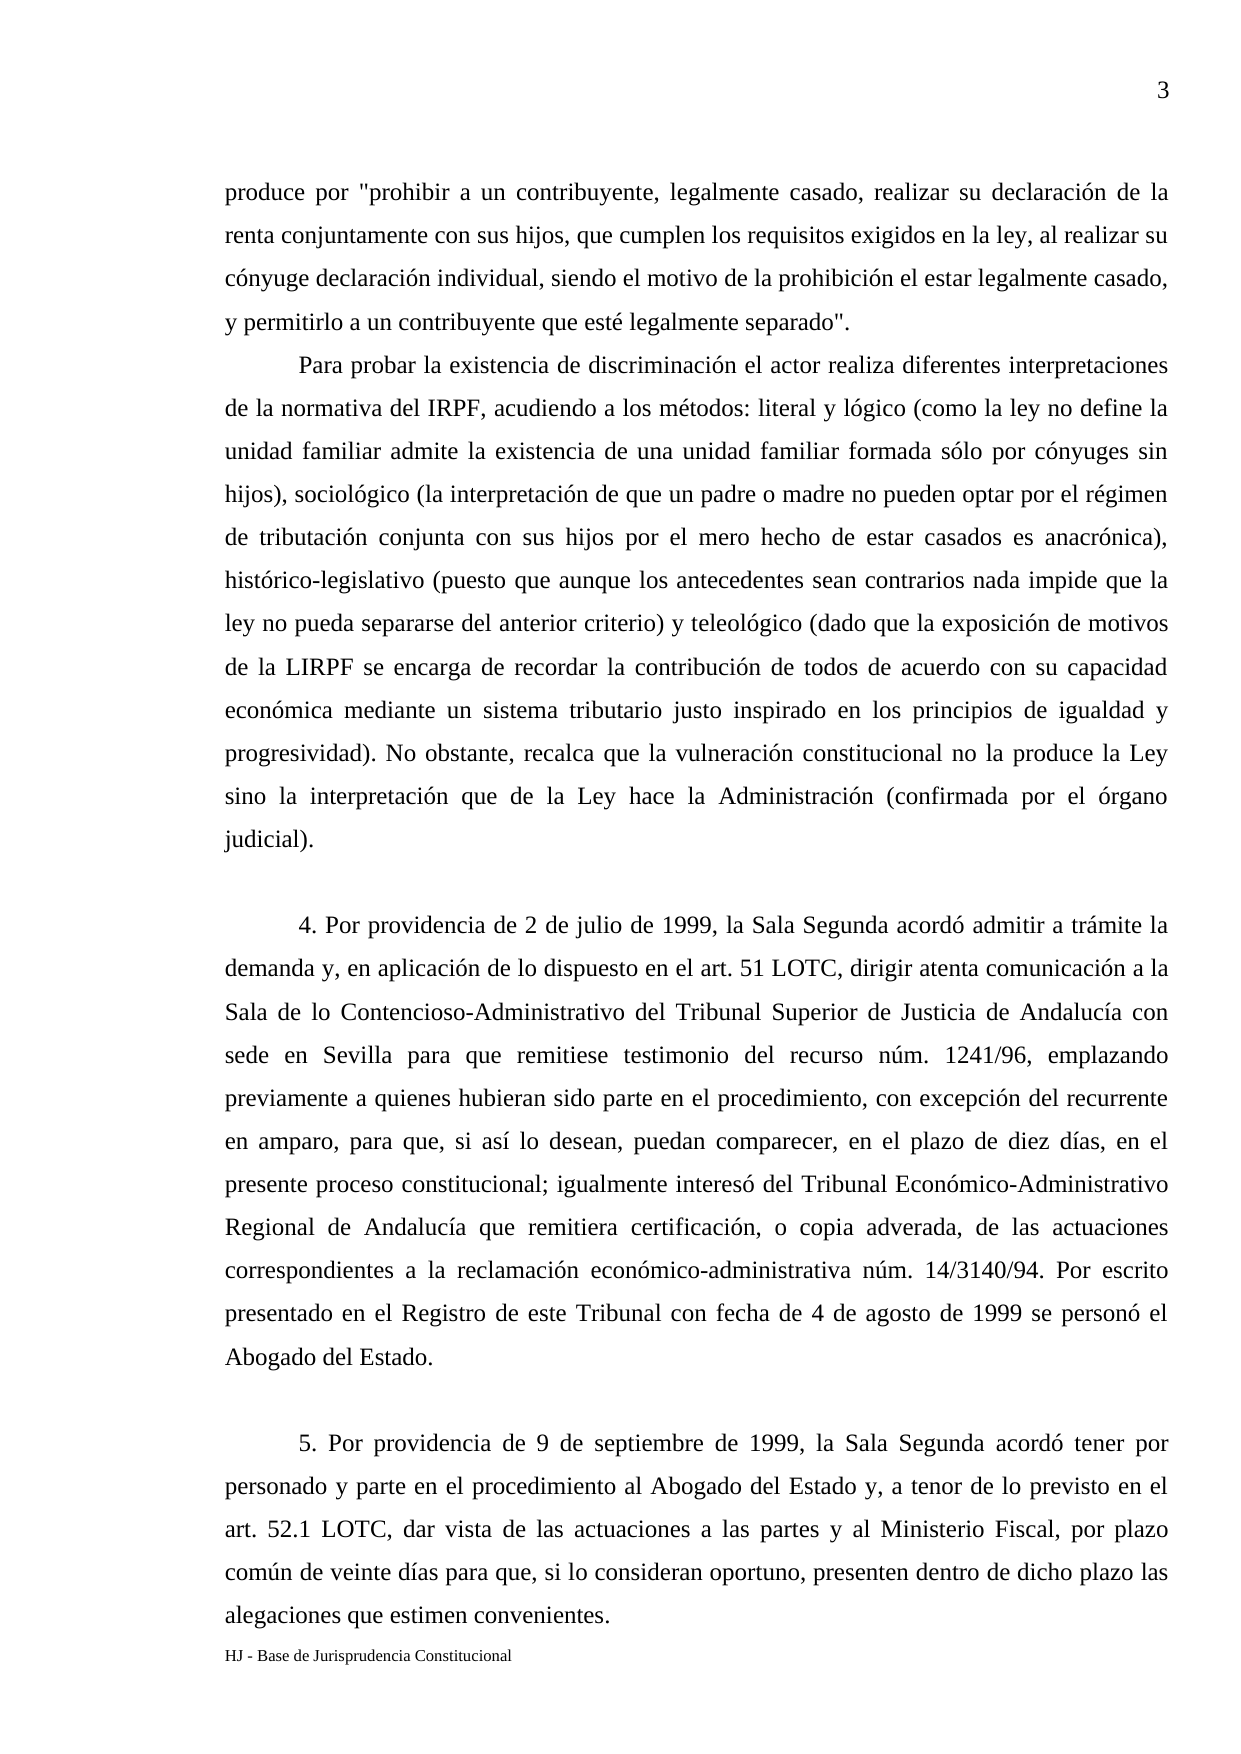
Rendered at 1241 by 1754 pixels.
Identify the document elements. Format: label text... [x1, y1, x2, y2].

text Para probar la existencia de discriminación el actor realiza diferentes interpretaciones de la normativa del IRPF, acudiendo a los métodos: literal y lógico (como la ley no define la unidad familiar admite la existencia de una unidad familiar formada sólo por cónyuges sin hijos), sociológico (la interpretación de que un padre o madre no pueden optar por el régimen de tributación conjunta con sus hijos por el mero hecho de estar casados es anacrónica), histórico-legislativo (puesto que aunque los antecedentes sean contrarios nada impide que la ley no pueda separarse del anterior criterio) y teleológico (dado que la exposición de motivos de la LIRPF se encarga de recordar la contribución de todos de acuerdo con su capacidad económica mediante un sistema tributario justo inspirado en los principios de igualdad y progresividad). No obstante, recalca que la vulneración constitucional no la produce la Ley sino la interpretación que de la Ley hace la Administración (confirmada por el órgano judicial). [224, 350, 1169, 853]
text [224, 177, 1169, 335]
text 4. Por providencia de 2 de julio de 1999, la Sala Segunda acordó admitir a trámite la demanda y, en aplicación de lo dispuesto en el art. 51 LOTC, dirigir atenta comunicación a la Sala de lo Contencioso-Administrativo del Tribunal Superior de Justicia de Andalucía con sede en Sevilla para que remitiese testimonio del recurso núm. 1241/96, emplazando previamente a quienes hubieran sido parte en el procedimiento, con excepción del recurrente en amparo, para que, si así lo desean, puedan comparecer, en el plazo de diez días, en el presente proceso constitucional; igualmente interesó del Tribunal Económico-Administrativo Regional de Andalucía que remitiera certificación, o copia adverada, de las actuaciones correspondientes a la reclamación económico-administrativa núm. 14/3140/94. Por escrito presentado en el Registro de este Tribunal con fecha de 4 de agosto de 1999 se personó el Abogado del Estado. [224, 910, 1169, 1370]
text 5. Por providencia de 9 de septiembre de 1999, la Sala Segunda acordó tener por personado y parte en el procedimiento al Abogado del Estado y, a tenor de lo previsto en el art. 52.1 LOTC, dar vista de las actuaciones a las partes y al Ministerio Fiscal, por plazo común de veinte días para que, si lo consideran oportuno, presenten dentro de dicho plazo las alegaciones que estimen convenientes. [224, 1428, 1169, 1629]
